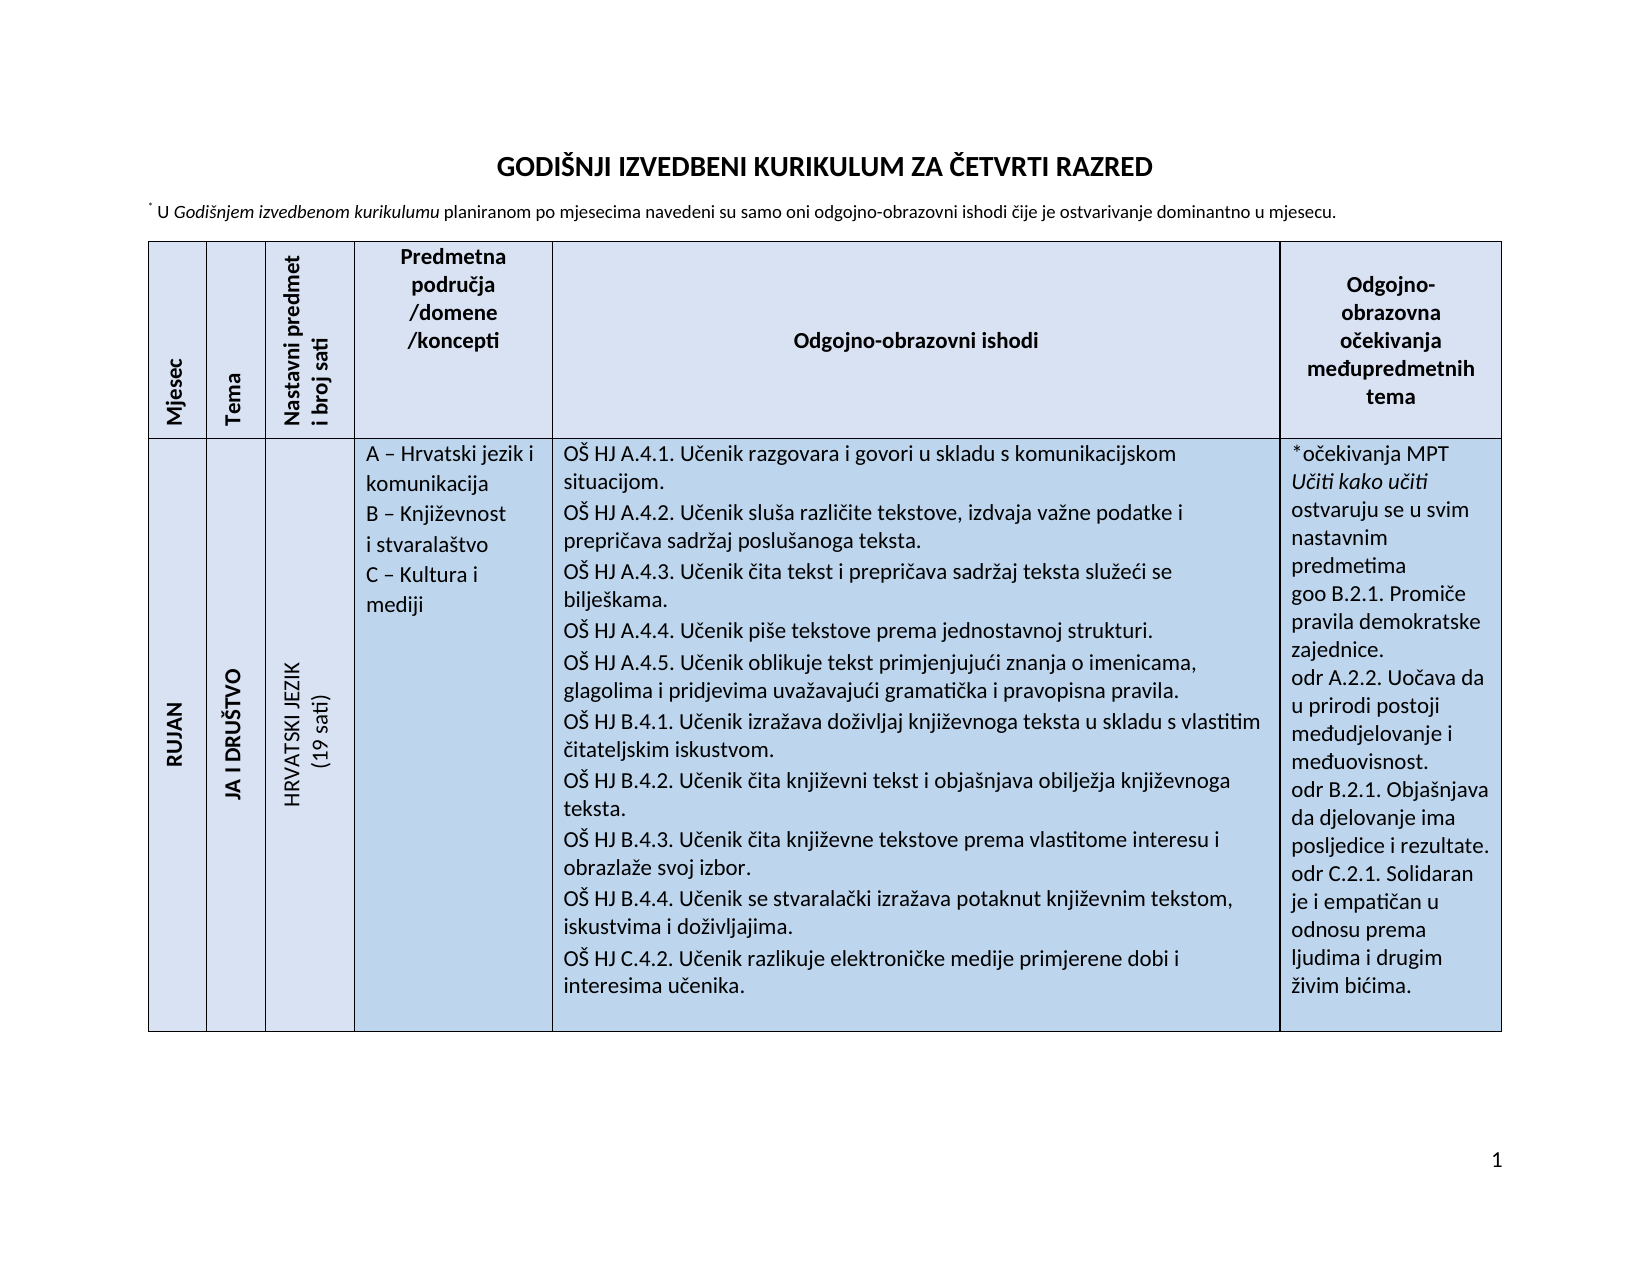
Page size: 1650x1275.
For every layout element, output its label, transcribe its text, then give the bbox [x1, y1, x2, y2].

list * U Godišnjem izvedbenom kurikulumu planiranom po mjesecima navedeni su samo oni odgojno-obrazovni ishodi čije je ostvarivanje dominantno u mjesecu. [148, 200, 1502, 223]
table_cell HRVATSKI JEZIK (19 sati) [266, 439, 354, 1031]
text GODIŠNJI IZVEDBENI KURIKULUM ZA ČETVRTI RAZRED [148, 148, 1502, 183]
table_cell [1281, 439, 1501, 1031]
table_cell A – Hrvatski jezik i komunikacija B – Književnost i stvaralaštvo C – Kultura i mediji [355, 439, 552, 1031]
table_header Predmetna područja /domene /koncepti [355, 242, 552, 438]
table_header Nastavni predmet i broj sati [266, 242, 354, 438]
table_header Odgojno-obrazovni ishodi [553, 242, 1279, 438]
table_cell OŠ HJ A.4.1. Učenik razgovara i govori u skladu s komunikacijskom situacijom. OŠ HJ A.4.2. Učenik sluša različite tekstove, izdvaja važne podatke i prepričava sadržaj poslušanoga teksta. OŠ HJ A.4.3. Učenik čita tekst i prepričava sadržaj teksta služeći se bilješkama. OŠ HJ A.4.4. Učenik piše tekstove prema jednostavnoj strukturi. OŠ HJ A.4.5. Učenik oblikuje tekst primjenjujući znanja o imenicama, glagolima i pridjevima uvažavajući gramatička i pravopisna pravila. OŠ HJ B.4.1. Učenik izražava doživljaj književnoga teksta u skladu s vlastitim čitateljskim iskustvom. OŠ HJ B.4.2. Učenik čita književni tekst i objašnjava obilježja književnoga teksta. OŠ HJ B.4.3. Učenik čita književne tekstove prema vlastitome interesu i obrazlaže svoj izbor. OŠ HJ B.4.4. Učenik se stvaralački izražava potaknut književnim tekstom, iskustvima i doživljajima. OŠ HJ C.4.2. Učenik razlikuje elektroničke medije primjerene dobi i interesima učenika. [553, 439, 1279, 1031]
table_cell JA I DRUŠTVO [207, 439, 265, 1031]
table_header Mjesec [149, 242, 206, 438]
table_cell RUJAN [149, 439, 206, 1031]
table_header Odgojno- obrazovna očekivanja međupredmetnih tema [1281, 242, 1501, 438]
table_header Tema [207, 242, 265, 438]
